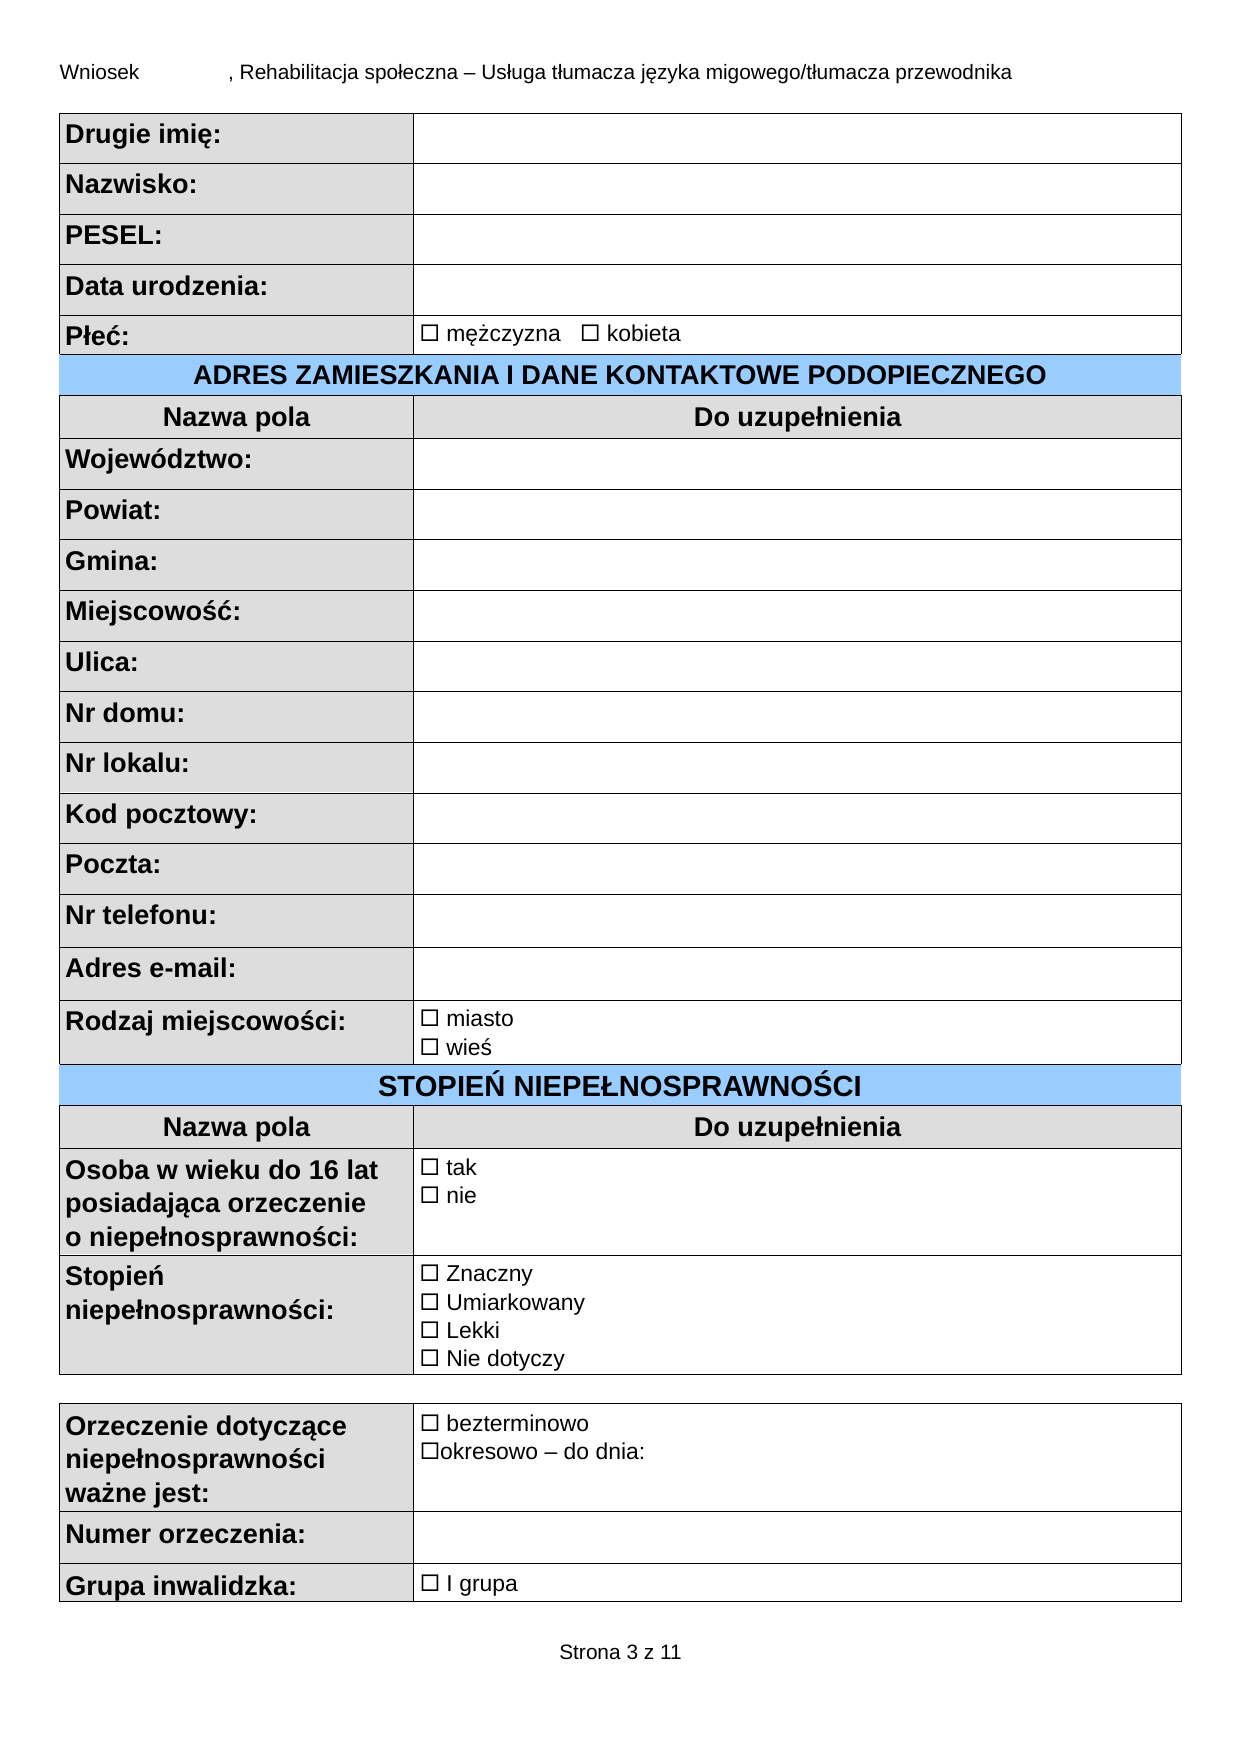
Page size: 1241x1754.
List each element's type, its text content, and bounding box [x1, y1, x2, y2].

table_cell Ulica: [60, 642, 413, 691]
table_cell [414, 692, 1181, 742]
table_cell [414, 265, 1181, 315]
table_cell [414, 642, 1181, 691]
table_cell PESEL: [60, 215, 413, 264]
table_cell Data urodzenia: [60, 265, 413, 315]
table_cell Nazwa pola [60, 396, 413, 438]
table_cell Nazwa pola [60, 1106, 413, 1148]
table_cell [414, 114, 1181, 163]
table_cell  tak  nie [414, 1149, 1181, 1254]
table_cell [414, 164, 1181, 214]
table_cell [414, 490, 1181, 539]
table_cell [414, 794, 1181, 843]
table_header Orzeczenie dotyczące niepełnosprawności ważne jest: [60, 1404, 413, 1511]
table_cell Gmina: [60, 540, 413, 590]
table_cell [414, 591, 1181, 641]
table_cell Adres e-mail: [60, 948, 413, 1000]
table_cell Miejscowość: [60, 591, 413, 641]
table_cell Drugie imię: [60, 114, 413, 163]
table_cell [414, 540, 1181, 590]
table_cell Do uzupełnienia [414, 396, 1181, 438]
table_cell Stopień niepełnosprawności: [60, 1256, 413, 1374]
table_cell [414, 743, 1181, 792]
table_cell Województwo: [60, 439, 413, 489]
table_cell Do uzupełnienia [414, 1106, 1181, 1148]
table_cell Grupa inwalidzka: [60, 1564, 413, 1601]
table_cell [414, 895, 1181, 947]
table_cell [414, 215, 1181, 264]
table_cell Numer orzeczenia: [60, 1512, 413, 1563]
table_cell Poczta: [60, 844, 413, 894]
table_cell  miasto  wieś [414, 1001, 1181, 1064]
table_cell Płeć: [60, 316, 413, 354]
table_cell Nr domu: [60, 692, 413, 742]
table_cell [414, 948, 1181, 1000]
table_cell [414, 1564, 1181, 1601]
table_cell Nr lokalu: [60, 743, 413, 792]
table_cell STOPIEŃ NIEPEŁNOSPRAWNOŚCI [59, 1065, 1181, 1105]
table_cell Kod pocztowy: [60, 794, 413, 843]
table_cell [414, 439, 1181, 489]
table_cell [414, 844, 1181, 894]
table_cell  Znaczny  Umiarkowany  Lekki  Nie dotyczy [414, 1256, 1181, 1374]
table_header  bezterminowo okresowo – do dnia: [414, 1404, 1181, 1511]
table_cell Rodzaj miejscowości: [60, 1001, 413, 1064]
table_cell  mężczyzna  kobieta [414, 316, 1181, 354]
table_cell ADRES ZAMIESZKANIA I DANE KONTAKTOWE PODOPIECZNEGO [59, 355, 1181, 395]
table_cell Nr telefonu: [60, 895, 413, 947]
table_cell [414, 1512, 1181, 1563]
table_cell Nazwisko: [60, 164, 413, 214]
table_cell Osoba w wieku do 16 lat posiadająca orzeczenie o niepełnosprawności: [60, 1149, 413, 1254]
table_cell Powiat: [60, 490, 413, 539]
